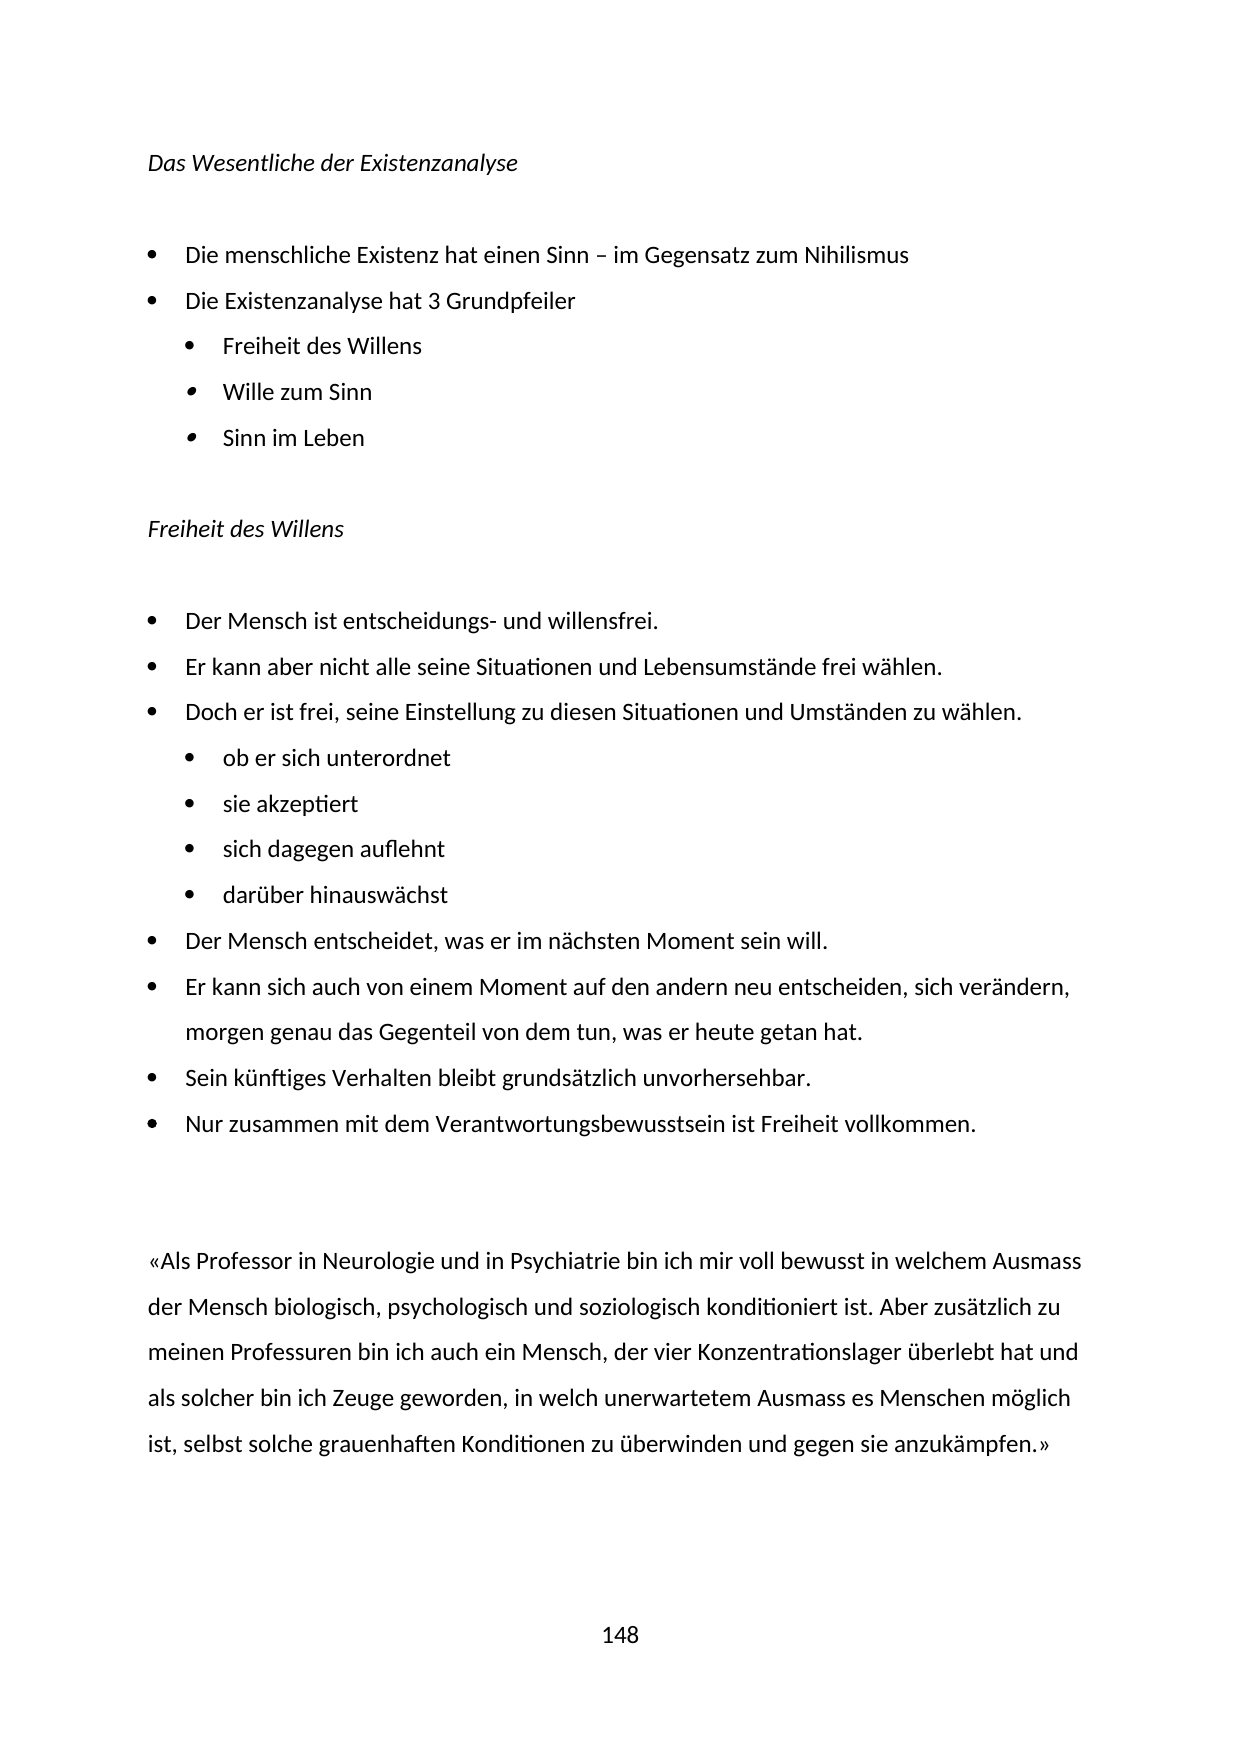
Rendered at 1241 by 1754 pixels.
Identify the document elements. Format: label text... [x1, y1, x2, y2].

list Freiheit des Willens [185, 331, 1093, 361]
text Freiheit des Willens [148, 513, 1093, 544]
list Die Existenzanalyse hat 3 Grundpfeiler [148, 285, 1093, 315]
list Er kann aber nicht alle seine Situationen und Lebensumstände frei wählen. [148, 651, 1093, 681]
text Das Wesentliche der Existenzanalyse [148, 148, 1093, 178]
list Die menschliche Existenz hat einen Sinn – im Gegensatz zum Nihilismus [148, 239, 1093, 269]
list Nur zusammen mit dem Verantwortungsbewusstsein ist Freiheit vollkommen. [148, 1108, 1093, 1138]
list Sein künftiges Verhalten bleibt grundsätzlich unvorhersehbar. [148, 1062, 1093, 1093]
list Er kann sich auch von einem Moment auf den andern neu entscheiden, sich verändern, morgen genau das Gegenteil von dem tun, was er heute getan hat. [148, 971, 1093, 1047]
list sie akzeptiert [185, 788, 1093, 818]
list sich dagegen auflehnt [185, 833, 1093, 864]
list Der Mensch entscheidet, was er im nächsten Moment sein will. [148, 925, 1093, 956]
text «Als Professor in Neurologie und in Psychiatrie bin ich mir voll bewusst in welchem Ausmass der Mensch biologisch, psychologisch und soziologisch konditioniert ist. Aber zusätzlich zu meinen Professuren bin ich auch ein Mensch, der vier Konzentrationslager überlebt hat und als solcher bin ich Zeuge geworden, in welch unerwartetem Ausmass es Menschen möglich ist, selbst solche grauenhaften Konditionen zu überwinden und gegen sie anzukämpfen.» [148, 1245, 1093, 1504]
list Der Mensch ist entscheidungs- und willensfrei. [148, 605, 1093, 635]
list Doch er ist frei, seine Einstellung zu diesen Situationen und Umständen zu wählen. [148, 696, 1093, 727]
list darüber hinauswächst [185, 879, 1093, 910]
list ob er sich unterordnet [185, 742, 1093, 773]
list Wille zum Sinn [185, 376, 1093, 407]
list Sinn im Leben [185, 422, 1093, 452]
